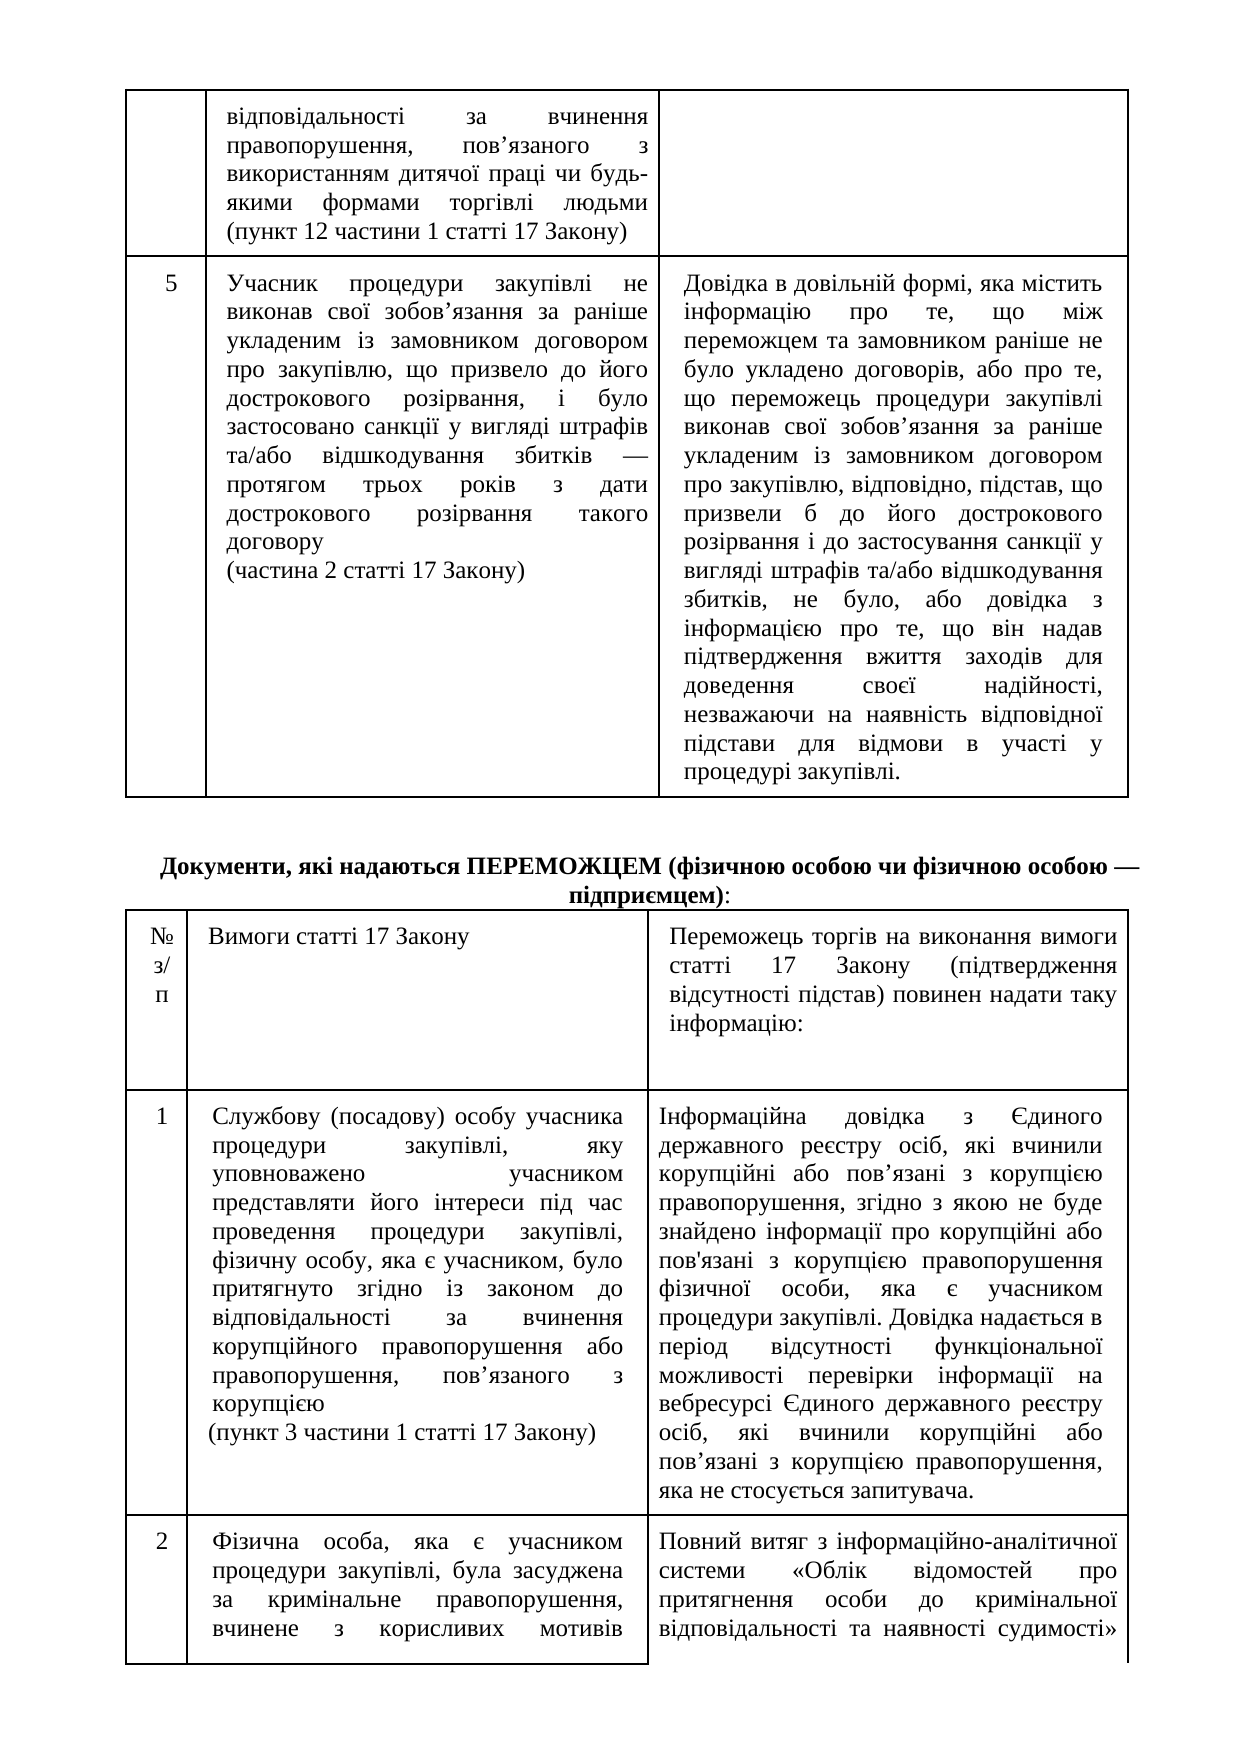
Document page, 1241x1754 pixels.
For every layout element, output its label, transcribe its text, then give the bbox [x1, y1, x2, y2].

table_cell 2 [127, 1516, 186, 1663]
table_cell 1 [127, 1091, 186, 1514]
table_cell Учасник процедури закупівлі не виконав свої зобов’язання за раніше укладеним із замовником договором про закупівлю, що призвело до його дострокового розірвання, і було застосовано санкції у вигляді штрафів та/або відшкодування збитків — протягом трьох років з дати дострокового розірвання такого договору (частина 2 статті 17 Закону) [207, 257, 658, 796]
table_cell Довідка в довільній формі, яка містить інформацію про те, що між переможцем та замовником раніше не було укладено договорів, або про те, що переможець процедури закупівлі виконав свої зобов’язання за раніше укладеним із замовником договором про закупівлю, відповідно, підстав, що призвели б до його дострокового розірвання і до застосування санкції у вигляді штрафів та/або відшкодування збитків, не було, або довідка з інформацією про те, що він надав підтвердження вжиття заходів для доведення своєї надійності, незважаючи на наявність відповідної підстави для відмови в участі у процедурі закупівлі. [660, 257, 1127, 796]
table_cell 5 [127, 257, 205, 796]
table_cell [649, 1516, 1127, 1663]
table_cell 4 [127, 91, 205, 255]
text Документи, які надаються ПЕРЕМОЖЦЕМ (фізичною особою чи фізичною особою — підприємцем): [148, 851, 1152, 909]
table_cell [207, 91, 658, 255]
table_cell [188, 1516, 647, 1663]
table_cell Службову (посадову) особу учасника процедури закупівлі, яку уповноважено учасником представляти його інтереси під час проведення процедури закупівлі, фізичну особу, яка є учасником, було притягнуто згідно із законом до відповідальності за вчинення корупційного правопорушення або правопорушення, пов’язаного з корупцією (пункт 3 частини 1 статті 17 Закону) [188, 1091, 647, 1514]
table_cell Інформаційна довідка з Єдиного державного реєстру осіб, які вчинили корупційні або пов’язані з корупцією правопорушення, згідно з якою не буде знайдено інформації про корупційні або пов'язані з корупцією правопорушення фізичної особи, яка є учасником процедури закупівлі. Довідка надається в період відсутності функціональної можливості перевірки інформації на вебресурсі Єдиного державного реєстру осіб, які вчинили корупційні або пов’язані з корупцією правопорушення, яка не стосується запитувача. [649, 1091, 1127, 1514]
table_header Переможець торгів на виконання вимоги статті 17 Закону (підтвердження відсутності підстав) повинен надати таку інформацію: [649, 911, 1127, 1088]
table_header Вимоги статті 17 Закону [188, 911, 647, 1088]
table_header № з/п [127, 911, 186, 1088]
